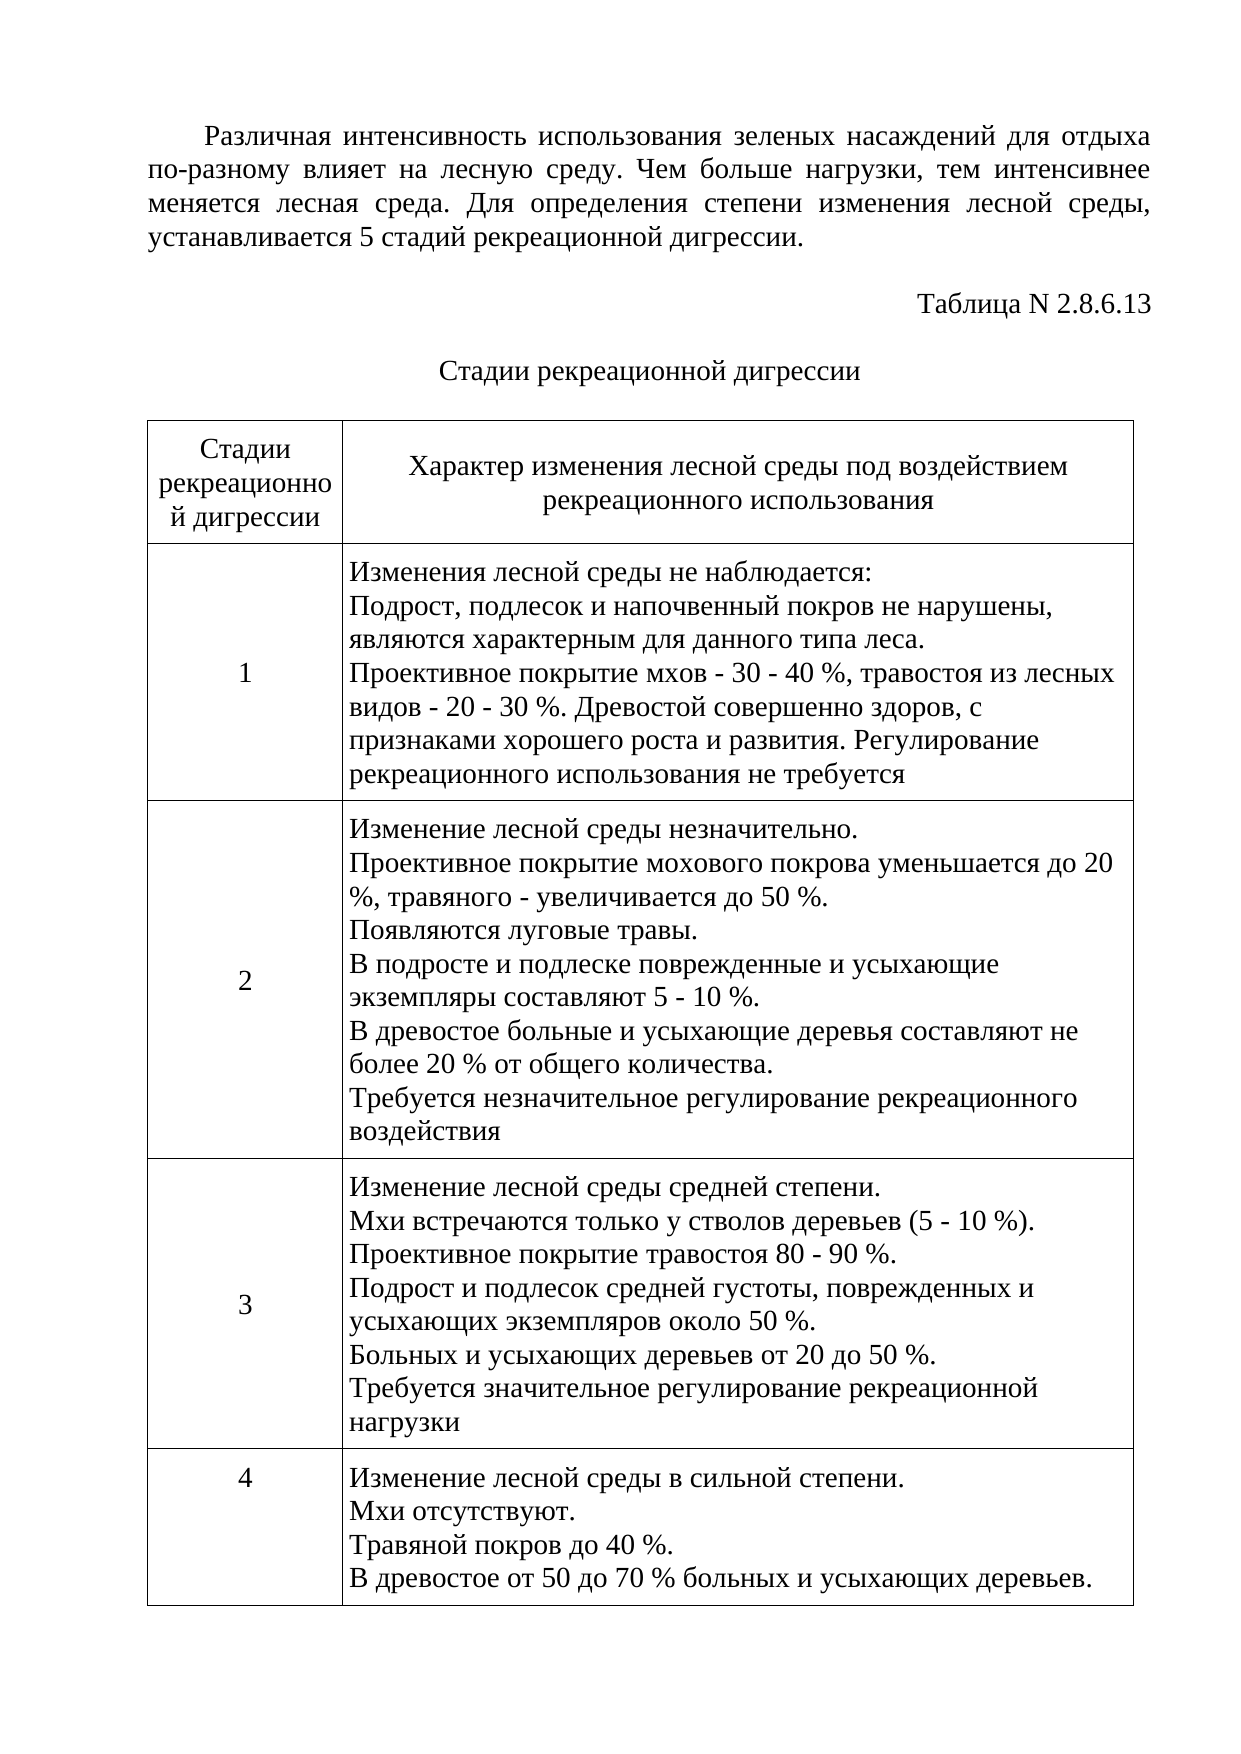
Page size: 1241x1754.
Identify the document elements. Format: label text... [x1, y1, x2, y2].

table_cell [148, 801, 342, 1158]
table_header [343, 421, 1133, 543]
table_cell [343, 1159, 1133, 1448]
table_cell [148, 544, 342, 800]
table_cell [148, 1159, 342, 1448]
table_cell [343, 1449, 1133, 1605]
text Различная интенсивность использования зеленых насаждений для отдыха по-разному влияет на лесную среду. Чем больше нагрузки, тем интенсивнее меняется лесная среда. Для определения степени изменения лесной среды, устанавливается 5 стадий рекреационной дигрессии. [148, 118, 1152, 252]
text Стадии рекреационной дигрессии [148, 353, 1152, 386]
text Таблица N 2.8.6.13 [148, 286, 1152, 319]
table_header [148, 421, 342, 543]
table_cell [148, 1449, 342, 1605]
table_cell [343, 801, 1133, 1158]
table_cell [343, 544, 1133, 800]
